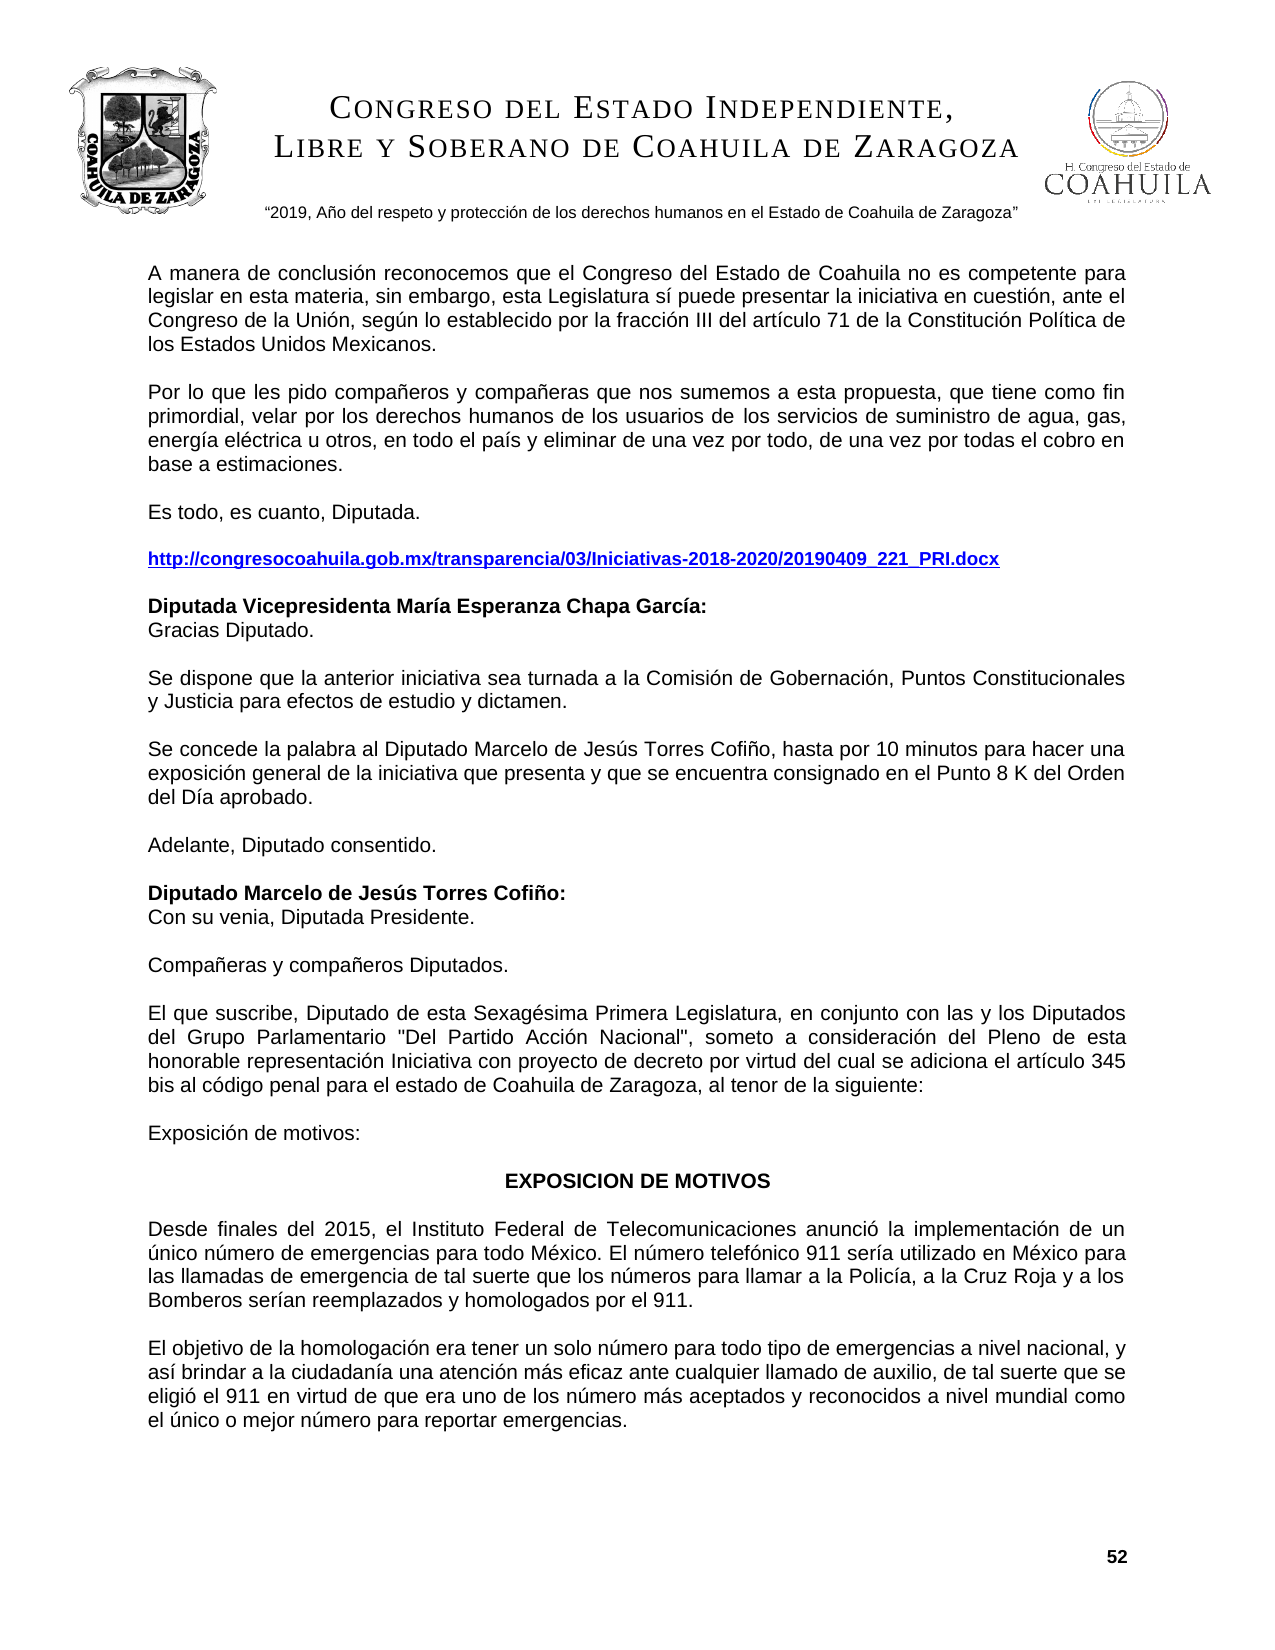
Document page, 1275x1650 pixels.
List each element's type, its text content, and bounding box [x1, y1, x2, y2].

text Exposición de motivos: [148, 1121, 1127, 1144]
text Compañeras y compañeros Diputados. [148, 953, 1127, 977]
text El objetivo de la homologación era tener un solo número para todo tipo de emergencias a nivel nacional, y así brindar a la ciudadanía una atención más eficaz ante cualquier llamado de auxilio, de tal suerte que se eligió el 911 en virtud de que era uno de los número más aceptados y reconocidos a nivel mundial como el único o mejor número para reportar emergencias. [148, 1336, 1127, 1432]
text El que suscribe, Diputado de esta Sexagésima Primera Legislatura, en conjunto con las y los Diputados del Grupo Parlamentario "Del Partido Acción Nacional", someto a consideración del Pleno de esta honorable representación Iniciativa con proyecto de decreto por virtud del cual se adiciona el artículo 345 bis al código penal para el estado de Coahuila de Zaragoza, al tenor de la siguiente: [148, 1001, 1127, 1097]
picture [68, 67, 217, 214]
text Se concede la palabra al Diputado Marcelo de Jesús Torres Cofiño, hasta por 10 minutos para hacer una exposición general de la iniciativa que presenta y que se encuentra consignado en el Punto 8 K del Orden del Día aprobado. [148, 737, 1127, 809]
text EXPOSICION DE MOTIVOS [148, 1168, 1127, 1192]
text Con su venia, Diputada Presidente. [148, 905, 1127, 929]
text Diputada Vicepresidenta María Esperanza Chapa García: [148, 593, 1127, 617]
text Diputado Marcelo de Jesús Torres Cofiño: [148, 881, 1127, 905]
text Gracias Diputado. [148, 617, 1127, 641]
text Se dispone que la anterior iniciativa sea turnada a la Comisión de Gobernación, Puntos Constitucionales y Justicia para efectos de estudio y dictamen. [148, 665, 1127, 713]
text Es todo, es cuanto, Diputada. [148, 500, 1127, 524]
text Desde finales del 2015, el Instituto Federal de Telecomunicaciones anunció la implementación de un único número de emergencias para todo México. El número telefónico 911 sería utilizado en México para las llamadas de emergencia de tal suerte que los números para llamar a la Policía, a la Cruz Roja y a los Bomberos serían reemplazados y homologados por el 911. [148, 1216, 1127, 1312]
picture [1041, 78, 1216, 206]
text Adelante, Diputado consentido. [148, 833, 1127, 857]
text Por lo que les pido compañeros y compañeras que nos sumemos a esta propuesta, que tiene como fin primordial, velar por los derechos humanos de los usuarios de los servicios de suministro de agua, gas, energía eléctrica u otros, en todo el país y eliminar de una vez por todo, de una vez por todas el cobro en base a estimaciones. [148, 380, 1127, 476]
text A manera de conclusión reconocemos que el Congreso del Estado de Coahuila no es competente para legislar en esta materia, sin embargo, esta Legislatura sí puede presentar la iniciativa en cuestión, ante el Congreso de la Unión, según lo establecido por la fracción III del artículo 71 de la Constitución Política de los Estados Unidos Mexicanos. [148, 260, 1127, 356]
text http://congresocoahuila.gob.mx/transparencia/03/Iniciativas-2018-2020/20190409_221_PRI.docx [148, 548, 1127, 569]
